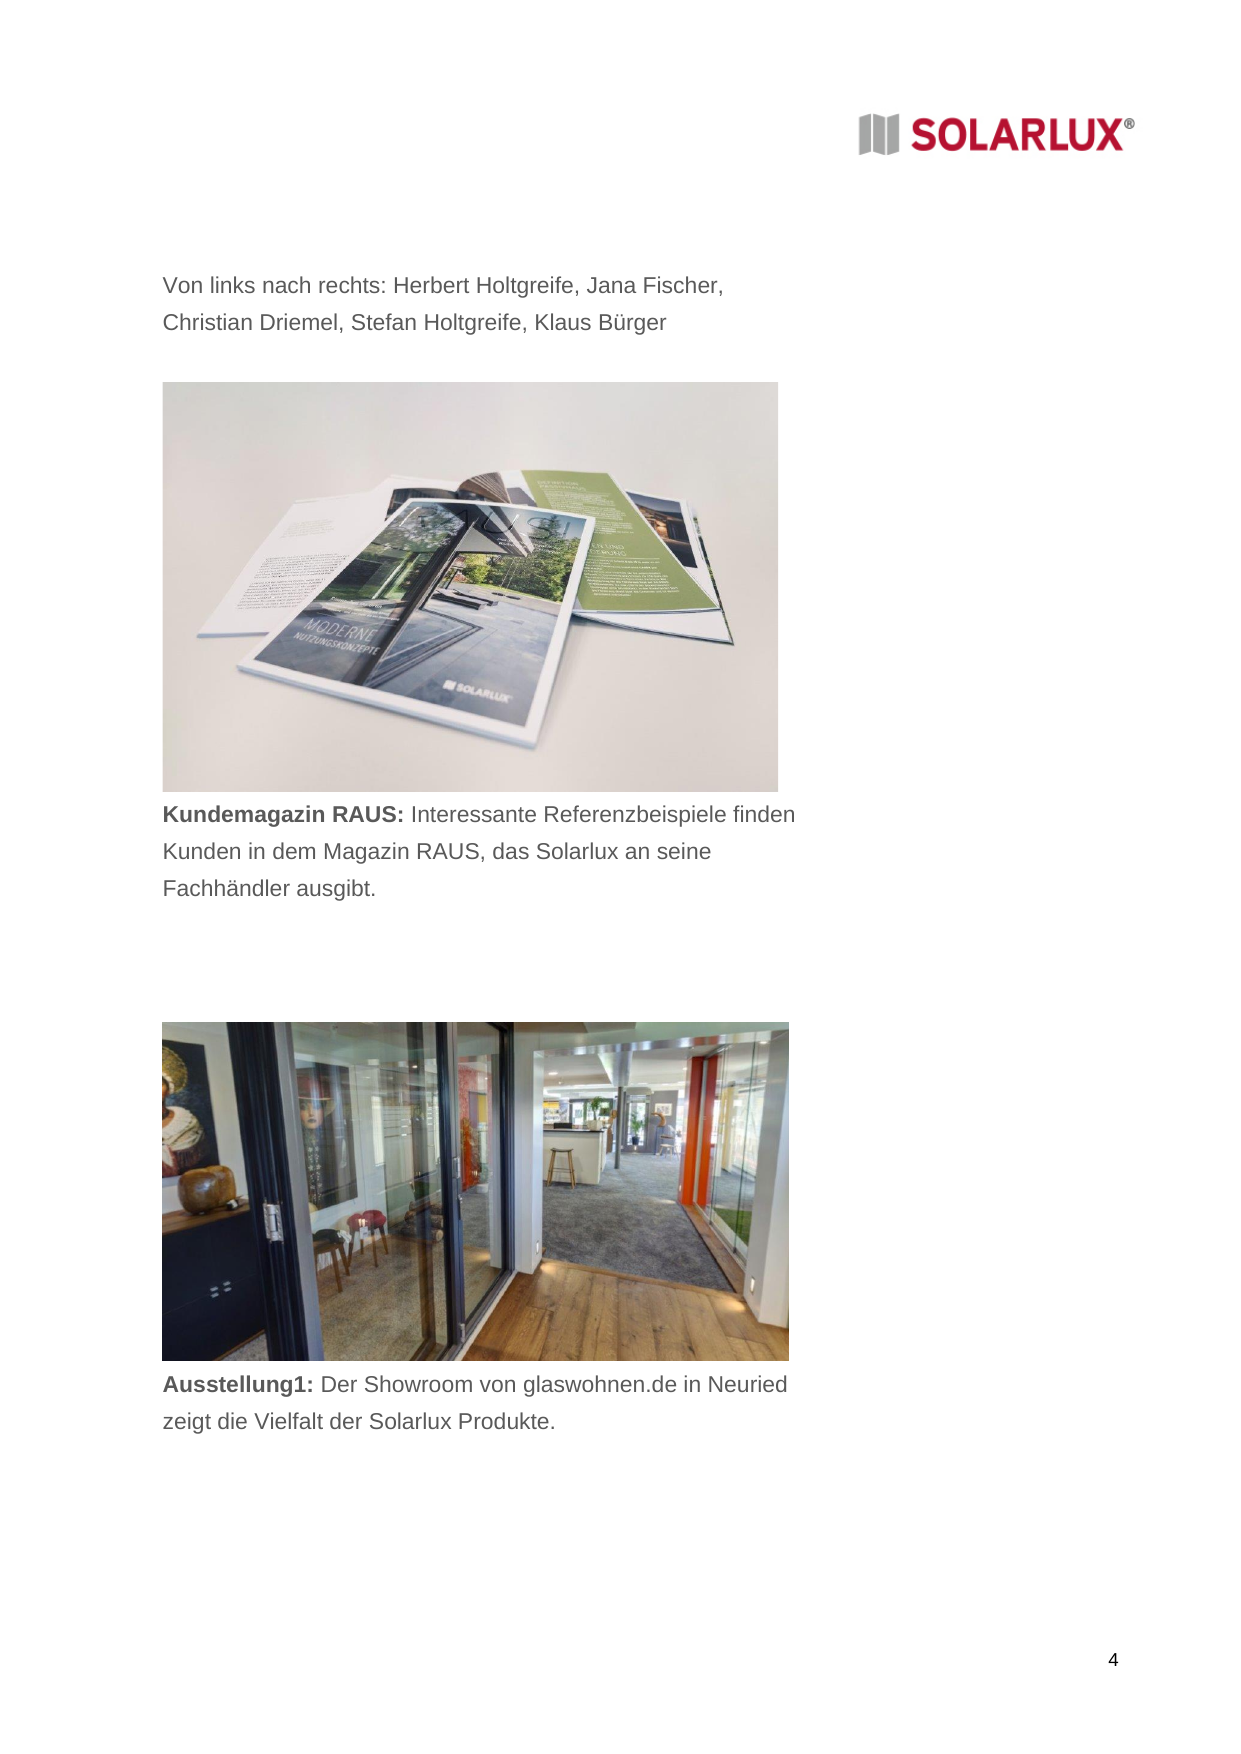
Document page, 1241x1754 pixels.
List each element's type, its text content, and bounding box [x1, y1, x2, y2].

picture [162, 382, 779, 792]
picture [0, 0, 1241, 177]
text Kundemagazin RAUS: Interessante Referenzbeispiele finden Kunden in dem Magazin RAUS, das Solarlux an seine Fachhändler ausgibt. [162, 801, 805, 901]
text Ausstellung1: Der Showroom von glaswohnen.de in Neuried zeigt die Vielfalt der Solarlux Produkte. [162, 1371, 805, 1434]
text Von links nach rechts: Herbert Holtgreife, Jana Fischer, Christian Driemel, Stefan Holtgreife, Klaus Bürger [162, 272, 805, 335]
picture [162, 1022, 789, 1361]
